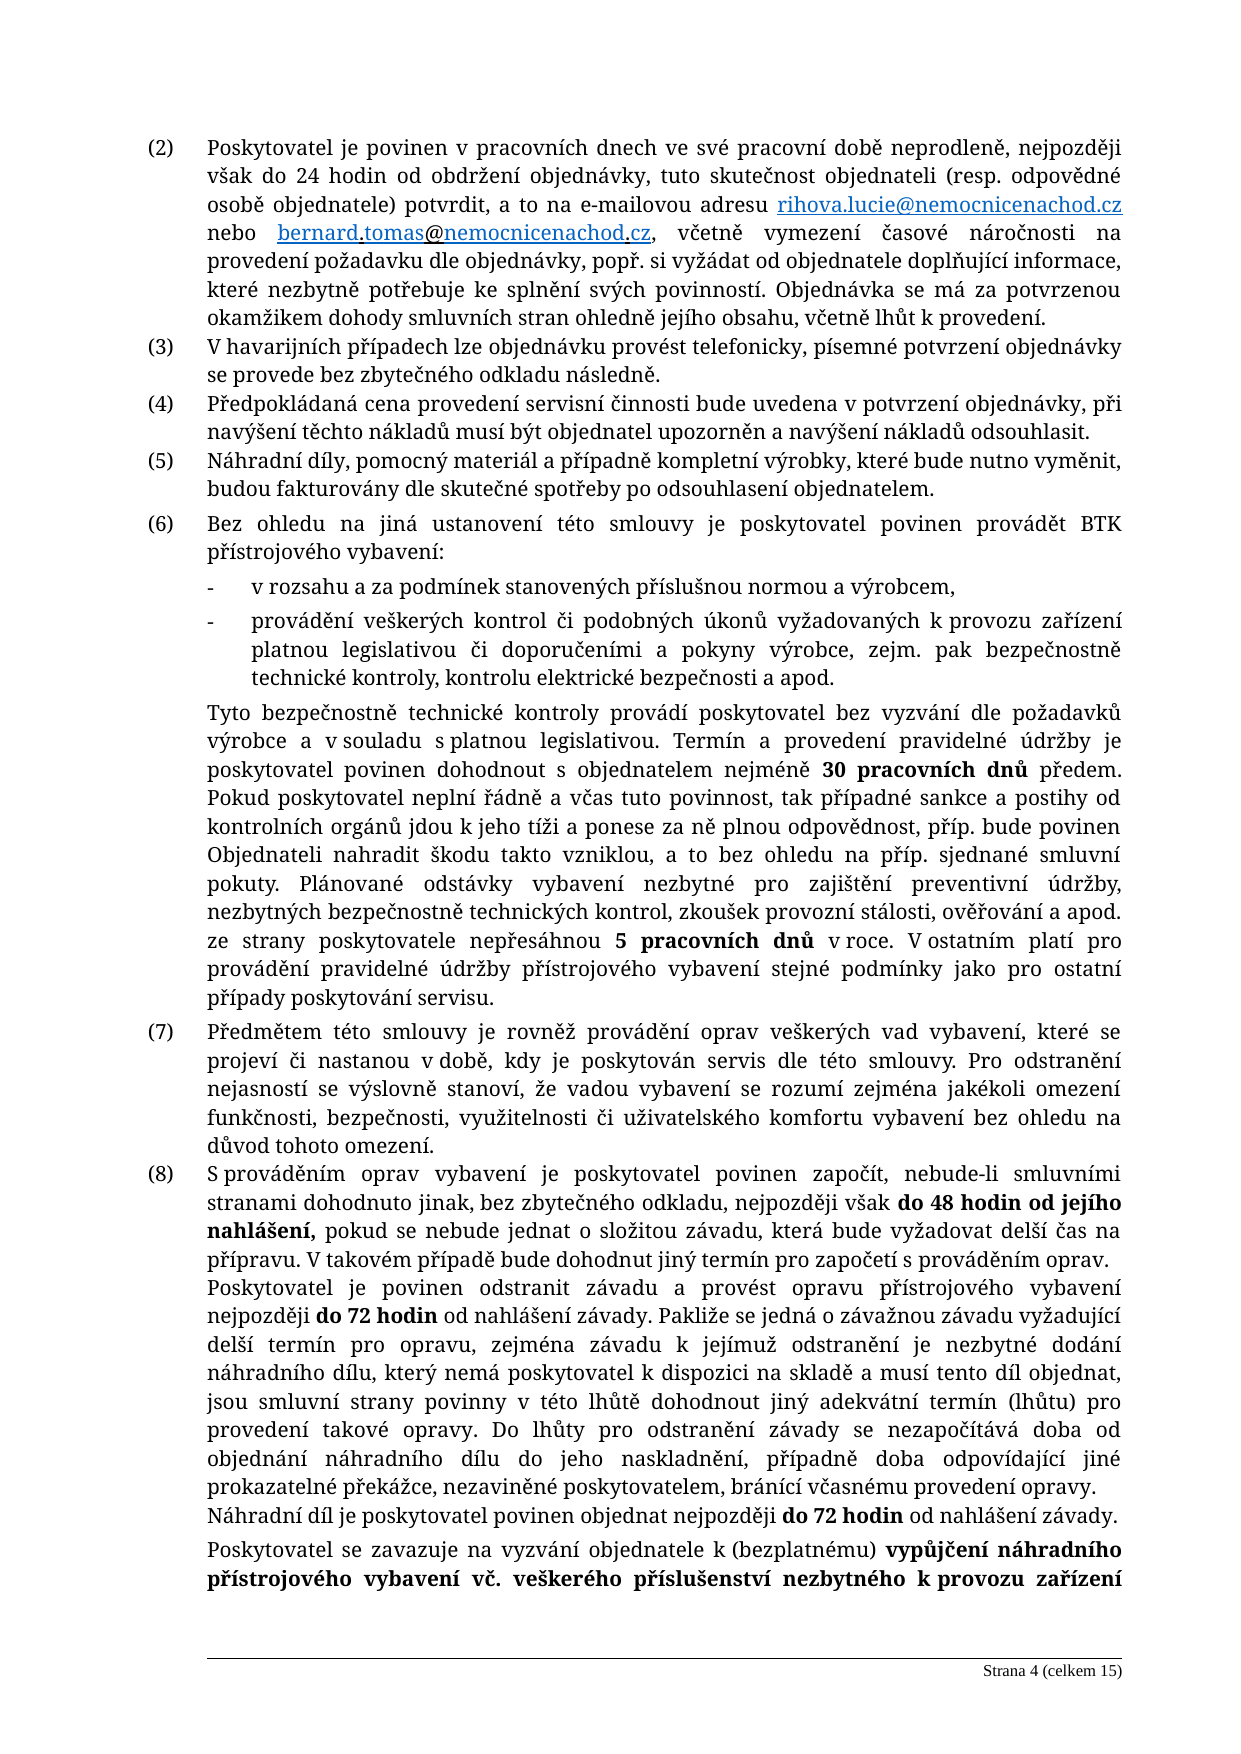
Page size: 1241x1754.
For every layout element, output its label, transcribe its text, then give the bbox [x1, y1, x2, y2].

subtitle provádění veškerých kontrol či podobných úkonů vyžadovaných k provozu zařízení platnou legislativou či doporučeními a pokyny výrobce, zejm. pak bezpečnostně technické kontroly, kontrolu elektrické bezpečnosti a apod. [207, 607, 1122, 692]
subtitle Tyto bezpečnostně technické kontroly provádí poskytovatel bez vyzvání dle požadavků výrobce a v souladu s platnou legislativou. Termín a provedení pravidelné údržby je poskytovatel povinen dohodnout s objednatelem nejméně 30 pracovních dnů předem. Pokud poskytovatel neplní řádně a včas tuto povinnost, tak případné sankce a postihy od kontrolních orgánů jdou k jeho tíži a ponese za ně plnou odpovědnost, příp. bude povinen Objednateli nahradit škodu takto vzniklou, a to bez ohledu na příp. sjednané smluvní pokuty. Plánované odstávky vybavení nezbytné pro zajištění preventivní údržby, nezbytných bezpečnostně technických kontrol, zkoušek provozní stálosti, ověřování a apod. ze strany poskytovatele nepřesáhnou 5 pracovních dnů v roce. V ostatním platí pro provádění pravidelné údržby přístrojového vybavení stejné podmínky jako pro ostatní případy poskytování servisu. [207, 698, 1122, 1011]
subtitle Předmětem této smlouvy je rovněž provádění oprav veškerých vad vybavení, které se projeví či nastanou v době, kdy je poskytován servis dle této smlouvy. Pro odstranění nejasností se výslovně stanoví, že vadou vybavení se rozumí zejména jakékoli omezení funkčnosti, bezpečnosti, využitelnosti či uživatelského komfortu vybavení bez ohledu na důvod tohoto omezení. [148, 1017, 1122, 1159]
subtitle Bez ohledu na jiná ustanovení této smlouvy je poskytovatel povinen provádět BTK přístrojového vybavení: [148, 509, 1122, 566]
subtitle v rozsahu a za podmínek stanovených příslušnou normou a výrobcem, [207, 572, 1122, 600]
text Náhradní díl je poskytovatel povinen objednat nejpozději do 72 hodin od nahlášení závady. [207, 1501, 1122, 1529]
list Náhradní díly, pomocný materiál a případně kompletní výrobky, které bude nutno vyměnit, budou fakturovány dle skutečné spotřeby po odsouhlasení objednatelem. [148, 446, 1122, 503]
list Poskytovatel je povinen v pracovních dnech ve své pracovní době neprodleně, nejpozději však do 24 hodin od obdržení objednávky, tuto skutečnost objednateli (resp. odpovědné osobě objednatele) potvrdit, a to na e-mailovou adresu rihova.lucie@nemocnicenachod.cz nebo bernard.tomas@nemocnicenachod.cz, včetně vymezení časové náročnosti na provedení požadavku dle objednávky, popř. si vyžádat od objednatele doplňující informace, které nezbytně potřebuje ke splnění svých povinností. Objednávka se má za potvrzenou okamžikem dohody smluvních stran ohledně jejího obsahu, včetně lhůt k provedení. [148, 133, 1122, 332]
list Poskytovatel je povinen odstranit závadu a provést opravu přístrojového vybavení nejpozději do 72 hodin od nahlášení závady. Pakliže se jedná o závažnou závadu vyžadující delší termín pro opravu, zejména závadu k jejímuž odstranění je nezbytné dodání náhradního dílu, který nemá poskytovatel k dispozici na skladě a musí tento díl objednat, jsou smluvní strany povinny v této lhůtě dohodnout jiný adekvátní termín (lhůtu) pro provedení takové opravy. Do lhůty pro odstranění závady se nezapočítává doba od objednání náhradního dílu do jeho naskladnění, případně doba odpovídající jiné prokazatelné překážce, nezaviněné poskytovatelem, bránící včasnému provedení opravy. [207, 1273, 1122, 1501]
list S prováděním oprav vybavení je poskytovatel povinen započít, nebude-li smluvními stranami dohodnuto jinak, bez zbytečného odkladu, nejpozději však do 48 hodin od jejího nahlášení, pokud se nebude jednat o složitou závadu, která bude vyžadovat delší čas na přípravu. V takovém případě bude dohodnut jiný termín pro započetí s prováděním oprav. [148, 1159, 1122, 1273]
list Předpokládaná cena provedení servisní činnosti bude uvedena v potvrzení objednávky, při navýšení těchto nákladů musí být objednatel upozorněn a navýšení nákladů odsouhlasit. [148, 389, 1122, 446]
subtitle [207, 1535, 1122, 1592]
list V havarijních případech lze objednávku provést telefonicky, písemné potvrzení objednávky se provede bez zbytečného odkladu následně. [148, 332, 1122, 389]
